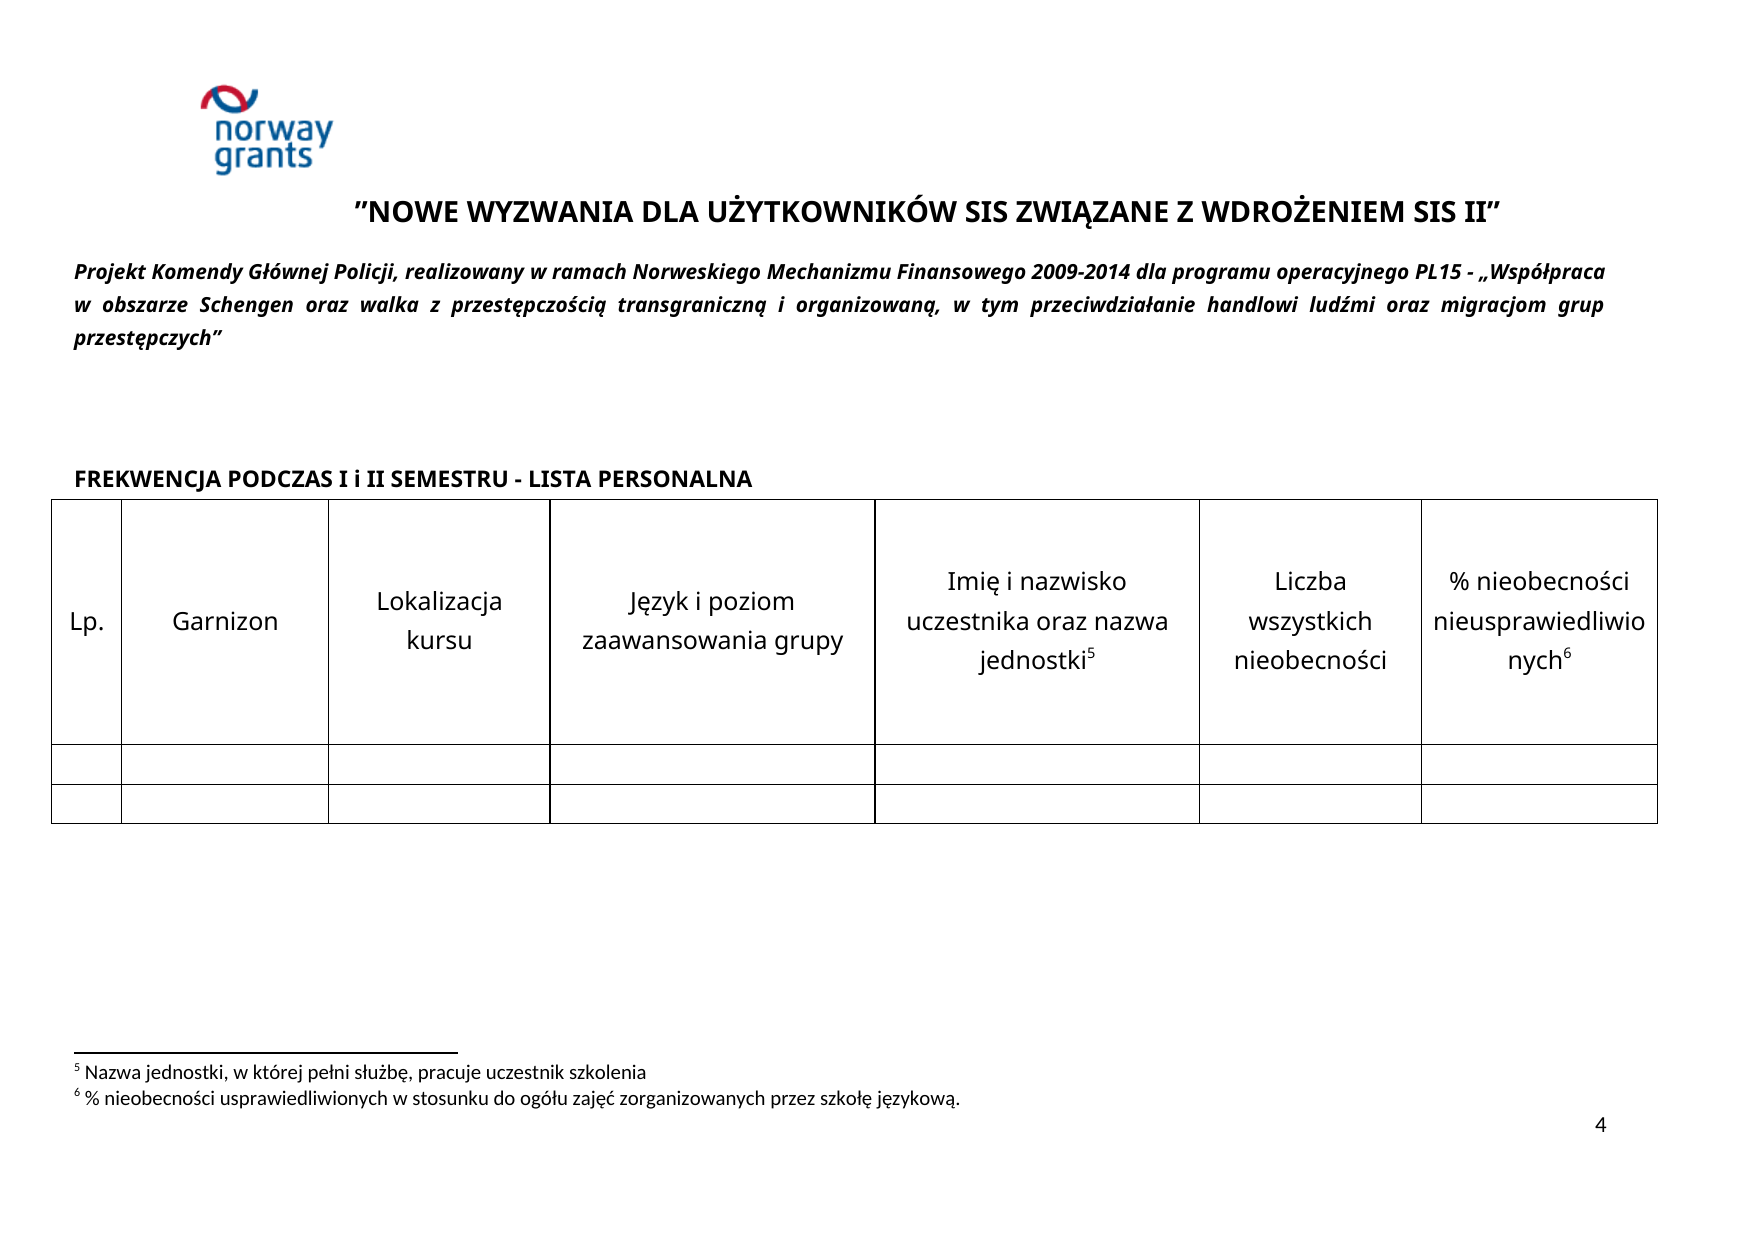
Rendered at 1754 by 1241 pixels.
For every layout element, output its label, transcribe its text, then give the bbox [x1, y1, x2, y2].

picture [179, 43, 355, 222]
table_header Lp. [52, 500, 121, 744]
table_header % nieobecności nieusprawiedliwionych [1422, 500, 1657, 744]
table_cell [122, 785, 328, 823]
table_cell [876, 745, 1199, 784]
table_cell [1200, 745, 1421, 784]
table_cell [329, 745, 549, 784]
table_header Imię i nazwisko uczestnika oraz nazwa jednostki [876, 500, 1199, 744]
table_cell [1422, 785, 1657, 823]
table_cell [52, 785, 121, 823]
table_cell [1200, 785, 1421, 823]
table_cell [551, 785, 874, 823]
table_cell [1422, 745, 1657, 784]
table_header Liczba wszystkich nieobecności [1200, 500, 1421, 744]
table_cell [122, 745, 328, 784]
table_cell [52, 745, 121, 784]
table_cell [551, 745, 874, 784]
table_cell [329, 785, 549, 823]
table_header Język i poziom zaawansowania grupy [551, 500, 874, 744]
text FREKWENCJA PODCZAS I i II SEMESTRU - LISTA PERSONALNA [74, 463, 1606, 494]
table_header Garnizon [122, 500, 328, 744]
table_cell [876, 785, 1199, 823]
table_header Lokalizacja kursu [329, 500, 549, 744]
